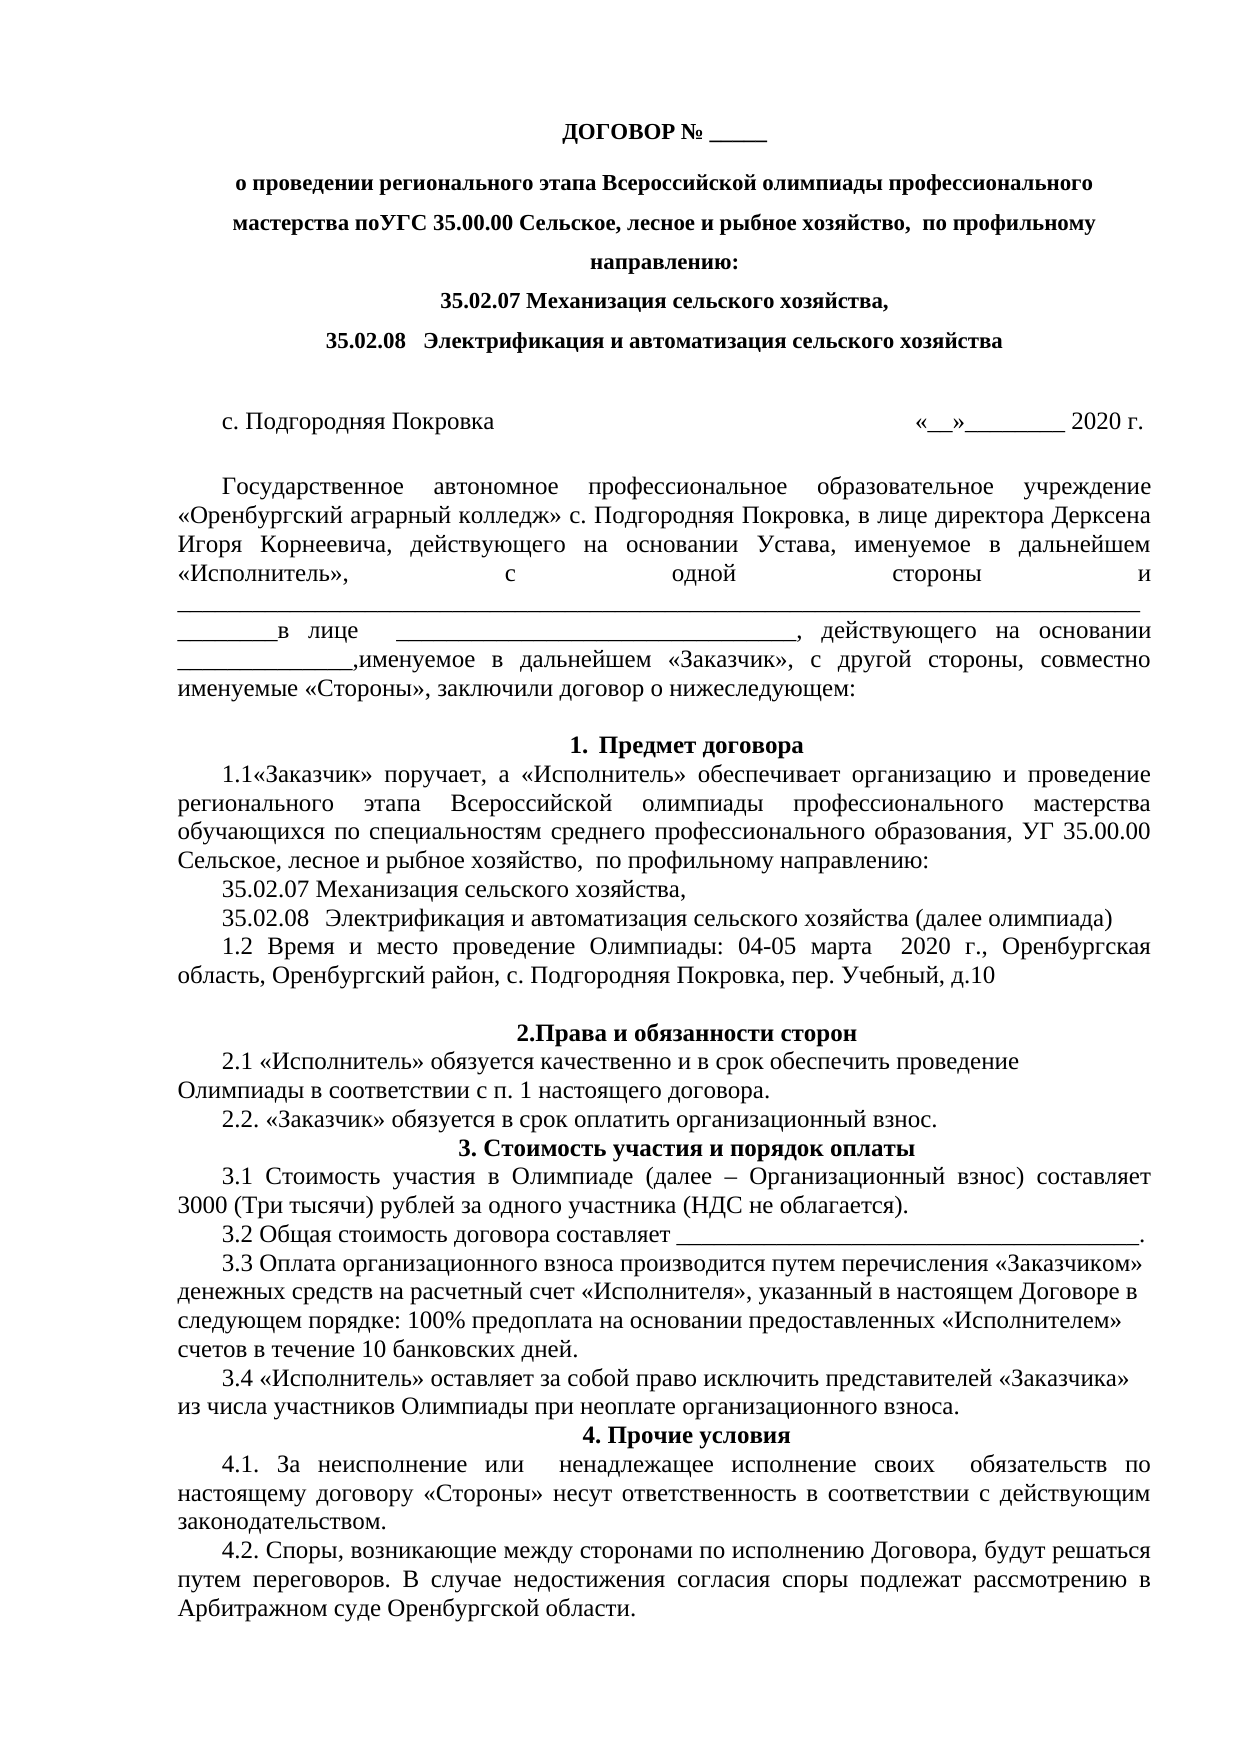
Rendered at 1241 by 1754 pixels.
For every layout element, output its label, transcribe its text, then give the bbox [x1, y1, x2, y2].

text 3.2 Общая стоимость договора составляет _____________________________________. [177, 1219, 1152, 1248]
text с. Подгородняя Покровка «__»________ 2020 г. [177, 406, 1152, 435]
text о проведении регионального этапа Всероссийской олимпиады профессионального мастерства поУГС 35.00.00 Сельское, лесное и рыбное хозяйство, по профильному направлению: [177, 169, 1152, 274]
text 4. Прочие условия [177, 1420, 1152, 1449]
text 3.1 Стоимость участия в Олимпиаде (далее – Организационный взнос) составляет 3000 (Три тысячи) рублей за одного участника (НДС не облагается). [177, 1161, 1152, 1219]
text 2.2. «Заказчик» обязуется в срок оплатить организационный взнос. [177, 1104, 1152, 1133]
text 4.1. За неисполнение или ненадлежащее исполнение своих обязательств по настоящему договору «Стороны» несут ответственность в соответствии с действующим законодательством. [177, 1449, 1152, 1535]
text Государственное автономное профессиональное образовательное учреждение «Оренбургский аграрный колледж» с. Подгородняя Покровка, в лице директора Дерксена Игоря Корнеевича, действующего на основании Устава, именуемое в дальнейшем «Исполнитель», с одной стороны и _____________________________________________________________________________________в лице ________________________________, действующего на основании ______________,именуемое в дальнейшем «Заказчик», с другой стороны, совместно именуемые «Стороны», заключили договор о нижеследующем: [177, 471, 1152, 701]
text 1.1«Заказчик» поручает, а «Исполнитель» обеспечивает организацию и проведение регионального этапа Всероссийской олимпиады профессионального мастерства обучающихся по специальностям среднего профессионального образования, УГ 35.00.00 Сельское, лесное и рыбное хозяйство, по профильному направлению: [177, 759, 1152, 874]
text 4.2. Споры, возникающие между сторонами по исполнению Договора, будут решаться путем переговоров. В случае недостижения согласия споры подлежат рассмотрению в Арбитражном суде Оренбургской области. [177, 1535, 1152, 1621]
list Электрификация и автоматизация сельского хозяйства (далее олимпиада) [177, 903, 1152, 931]
list Предмет договора [177, 730, 1152, 759]
text 35.02.07 Механизация сельского хозяйства, [177, 874, 1152, 903]
text 1.2 Время и место проведение Олимпиады: 04-05 марта 2020 г., Оренбургская область, Оренбургский район, с. Подгородняя Покровка, пер. Учебный, д.10 [177, 931, 1152, 989]
text 35.02.07 Механизация сельского хозяйства, [177, 288, 1152, 314]
text 2.1 «Исполнитель» обязуется качественно и в срок обеспечить проведение Олимпиады в соответствии с п. 1 настоящего договора. [177, 1046, 1152, 1104]
text ДОГОВОР № _____ [177, 118, 1152, 144]
text 3. Стоимость участия и порядок оплаты [177, 1133, 1152, 1161]
text 3.3 Оплата организационного взноса производится путем перечисления «Заказчиком» денежных средств на расчетный счет «Исполнителя», указанный в настоящем Договоре в следующем порядке: 100% предоплата на основании предоставленных «Исполнителем» счетов в течение 10 банковских дней. [177, 1248, 1152, 1363]
text 3.4 «Исполнитель» оставляет за собой право исключить представителей «Заказчика» из числа участников Олимпиады при неоплате организационного взноса. [177, 1363, 1152, 1420]
text 35.02.08 Электрификация и автоматизация сельского хозяйства [177, 327, 1152, 353]
text 2.Права и обязанности сторон [177, 1018, 1152, 1046]
